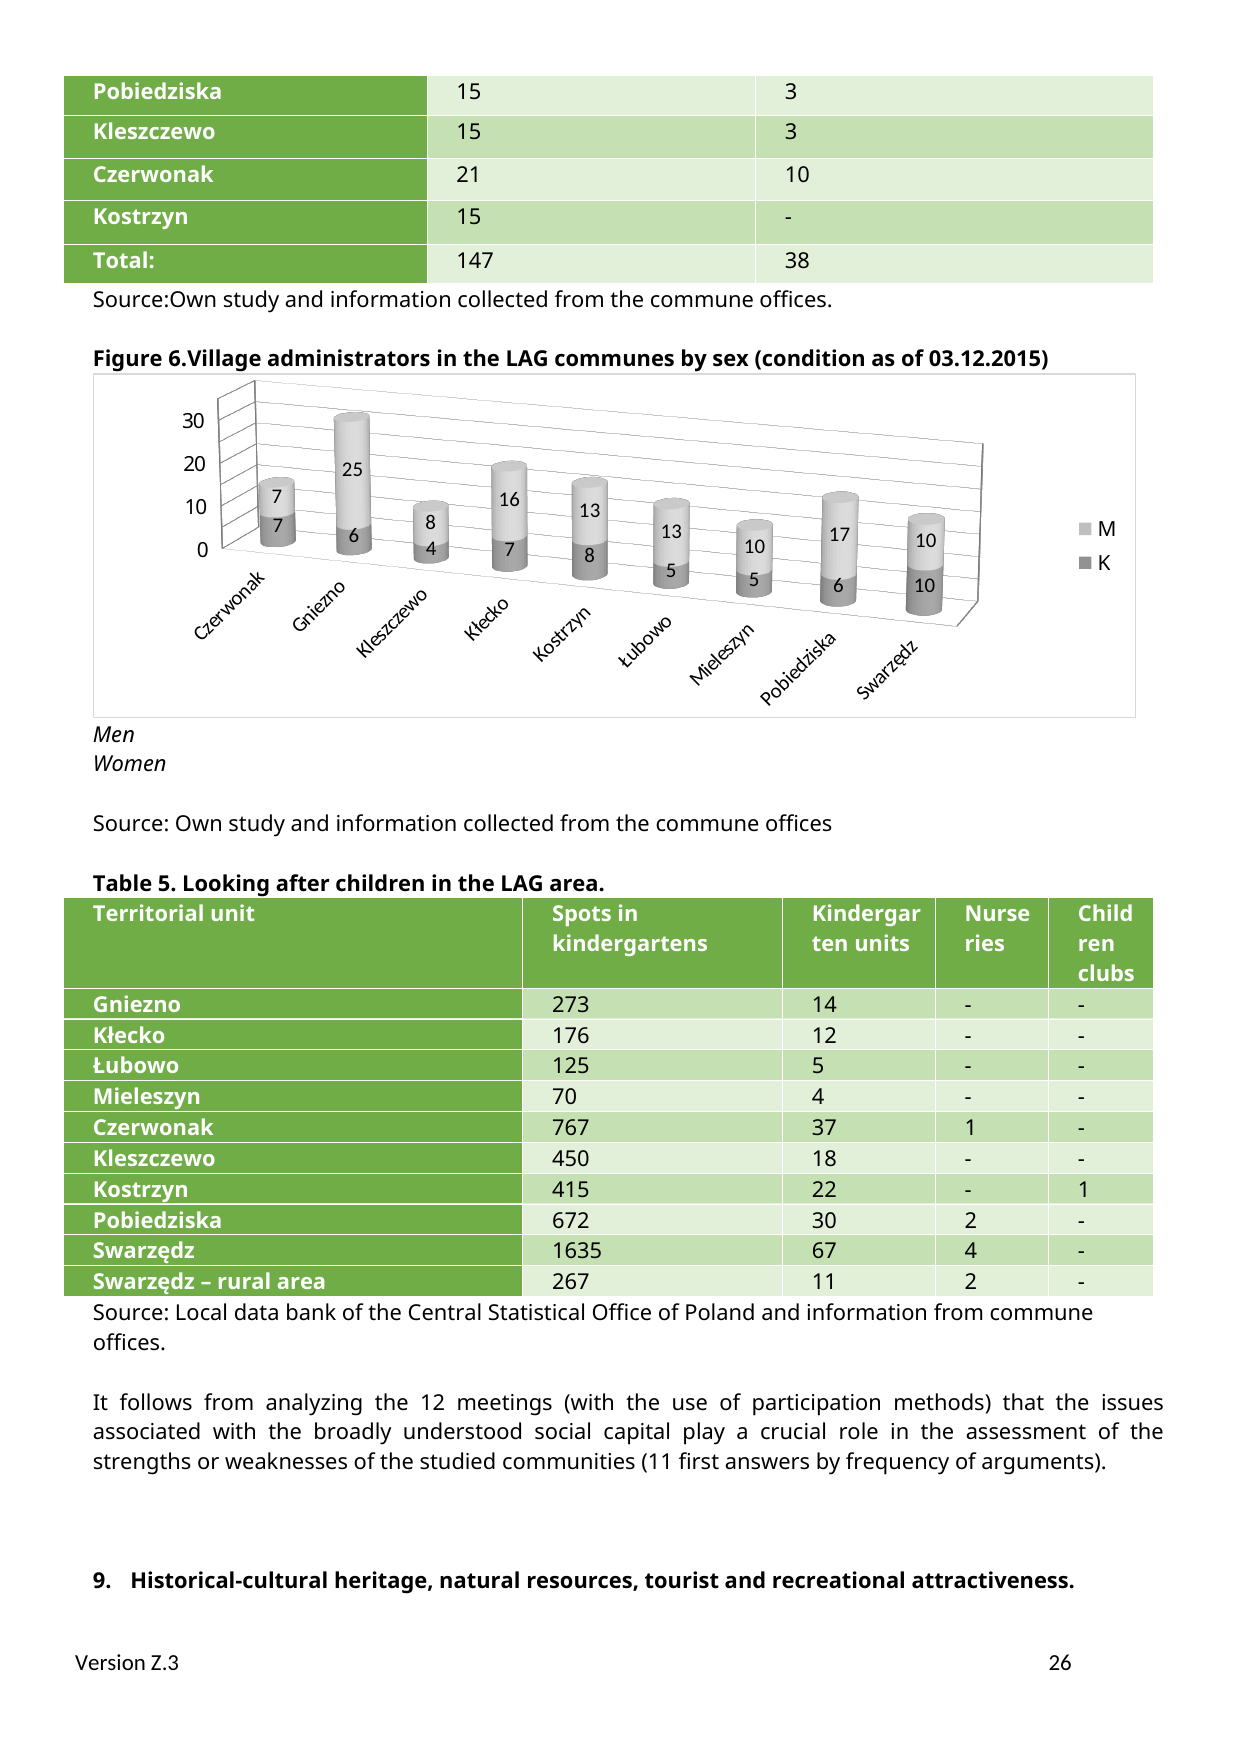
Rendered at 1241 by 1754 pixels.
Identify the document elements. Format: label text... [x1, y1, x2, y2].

table_cell 15 [428, 116, 755, 158]
table_cell 21 [428, 159, 755, 200]
table_cell Mieleszyn [64, 1081, 522, 1111]
table_cell - [1049, 1020, 1153, 1049]
table_cell 147 [428, 245, 755, 283]
table_header Nurseries [936, 898, 1048, 988]
table_cell - [1049, 1205, 1153, 1234]
text Women [93, 748, 1165, 778]
table_cell - [756, 201, 1153, 244]
table_cell Kostrzyn [64, 201, 427, 244]
table_header Kindergarten units [783, 898, 935, 988]
table_cell - [1049, 1143, 1153, 1173]
table_cell 30 [783, 1205, 935, 1234]
table_cell 15 [428, 76, 755, 115]
table_cell 5 [783, 1050, 935, 1080]
table_cell Swarzędz [64, 1235, 522, 1265]
table_cell 450 [523, 1143, 782, 1173]
table_cell 1635 [523, 1235, 782, 1265]
text Men [93, 718, 1165, 748]
table_cell Kłecko [64, 1020, 522, 1049]
table_cell 4 [936, 1235, 1048, 1265]
table_cell 2 [936, 1266, 1048, 1296]
table_header Territorial unit [64, 898, 522, 988]
table_cell 15 [428, 201, 755, 244]
table_cell 3 [756, 116, 1153, 158]
table_cell - [1049, 1235, 1153, 1265]
table_cell 18 [783, 1143, 935, 1173]
table_cell - [1049, 1050, 1153, 1080]
text It follows from analyzing the 12 meetings (with the use of participation methods) that the issues associated with the broadly understood social capital play a crucial role in the assessment of the strengths or weaknesses of the studied communities (11 first answers by frequency of arguments). [93, 1386, 1165, 1476]
table_cell 2 [936, 1205, 1048, 1234]
table_header Spots in kindergartens [523, 898, 782, 988]
table_cell 125 [523, 1050, 782, 1080]
table_cell 14 [783, 989, 935, 1018]
table_cell 273 [523, 989, 782, 1018]
table_cell 70 [523, 1081, 782, 1111]
table_cell Kostrzyn [64, 1174, 522, 1203]
table_cell - [936, 1143, 1048, 1173]
table_cell Czerwonak [64, 1112, 522, 1142]
table_cell - [936, 1174, 1048, 1203]
table_cell Pobiedziska [64, 1205, 522, 1234]
table_cell - [936, 1050, 1048, 1080]
table_cell 415 [523, 1174, 782, 1203]
table_cell 37 [783, 1112, 935, 1142]
text Table 5. Looking after children in the LAG area. [93, 867, 1165, 897]
table_cell - [936, 1081, 1048, 1111]
table_cell 176 [523, 1020, 782, 1049]
table_cell Kleszczewo [64, 1143, 522, 1173]
table_cell 267 [523, 1266, 782, 1296]
table_cell Pobiedziska [64, 76, 427, 115]
table_cell 4 [783, 1081, 935, 1111]
table_cell 1 [1049, 1174, 1153, 1203]
table_cell 1 [936, 1112, 1048, 1142]
table_cell - [936, 989, 1048, 1018]
text Source:Own study and information collected from the commune offices. [93, 284, 1165, 314]
table_cell Czerwonak [64, 159, 427, 200]
table_cell - [1049, 989, 1153, 1018]
table_cell 67 [783, 1235, 935, 1265]
table_cell Kleszczewo [64, 116, 427, 158]
table_cell - [1049, 1081, 1153, 1111]
table_cell - [936, 1020, 1048, 1049]
table_cell 22 [783, 1174, 935, 1203]
table_cell Swarzędz – rural area [64, 1266, 522, 1296]
table_cell 10 [756, 159, 1153, 200]
table_cell 767 [523, 1112, 782, 1142]
table_cell Gniezno [64, 989, 522, 1018]
table_cell Total: [64, 245, 427, 283]
table_cell - [1049, 1266, 1153, 1296]
table_cell 38 [756, 245, 1153, 283]
table_cell Łubowo [64, 1050, 522, 1080]
table_cell 12 [783, 1020, 935, 1049]
text Figure 6.Village administrators in the LAG communes by sex (condition as of 03.12.2015) [93, 343, 1165, 373]
text Source: Local data bank of the Central Statistical Office of Poland and information from commune offices. [93, 1297, 1165, 1357]
table_header Children clubs [1049, 898, 1153, 988]
table_cell 3 [756, 76, 1153, 115]
table_cell - [1049, 1112, 1153, 1142]
table_cell 11 [783, 1266, 935, 1296]
text Source: Own study and information collected from the commune offices [93, 808, 1165, 838]
list Historical-cultural heritage, natural resources, tourist and recreational attractiveness. [93, 1565, 1165, 1595]
table_cell 672 [523, 1205, 782, 1234]
